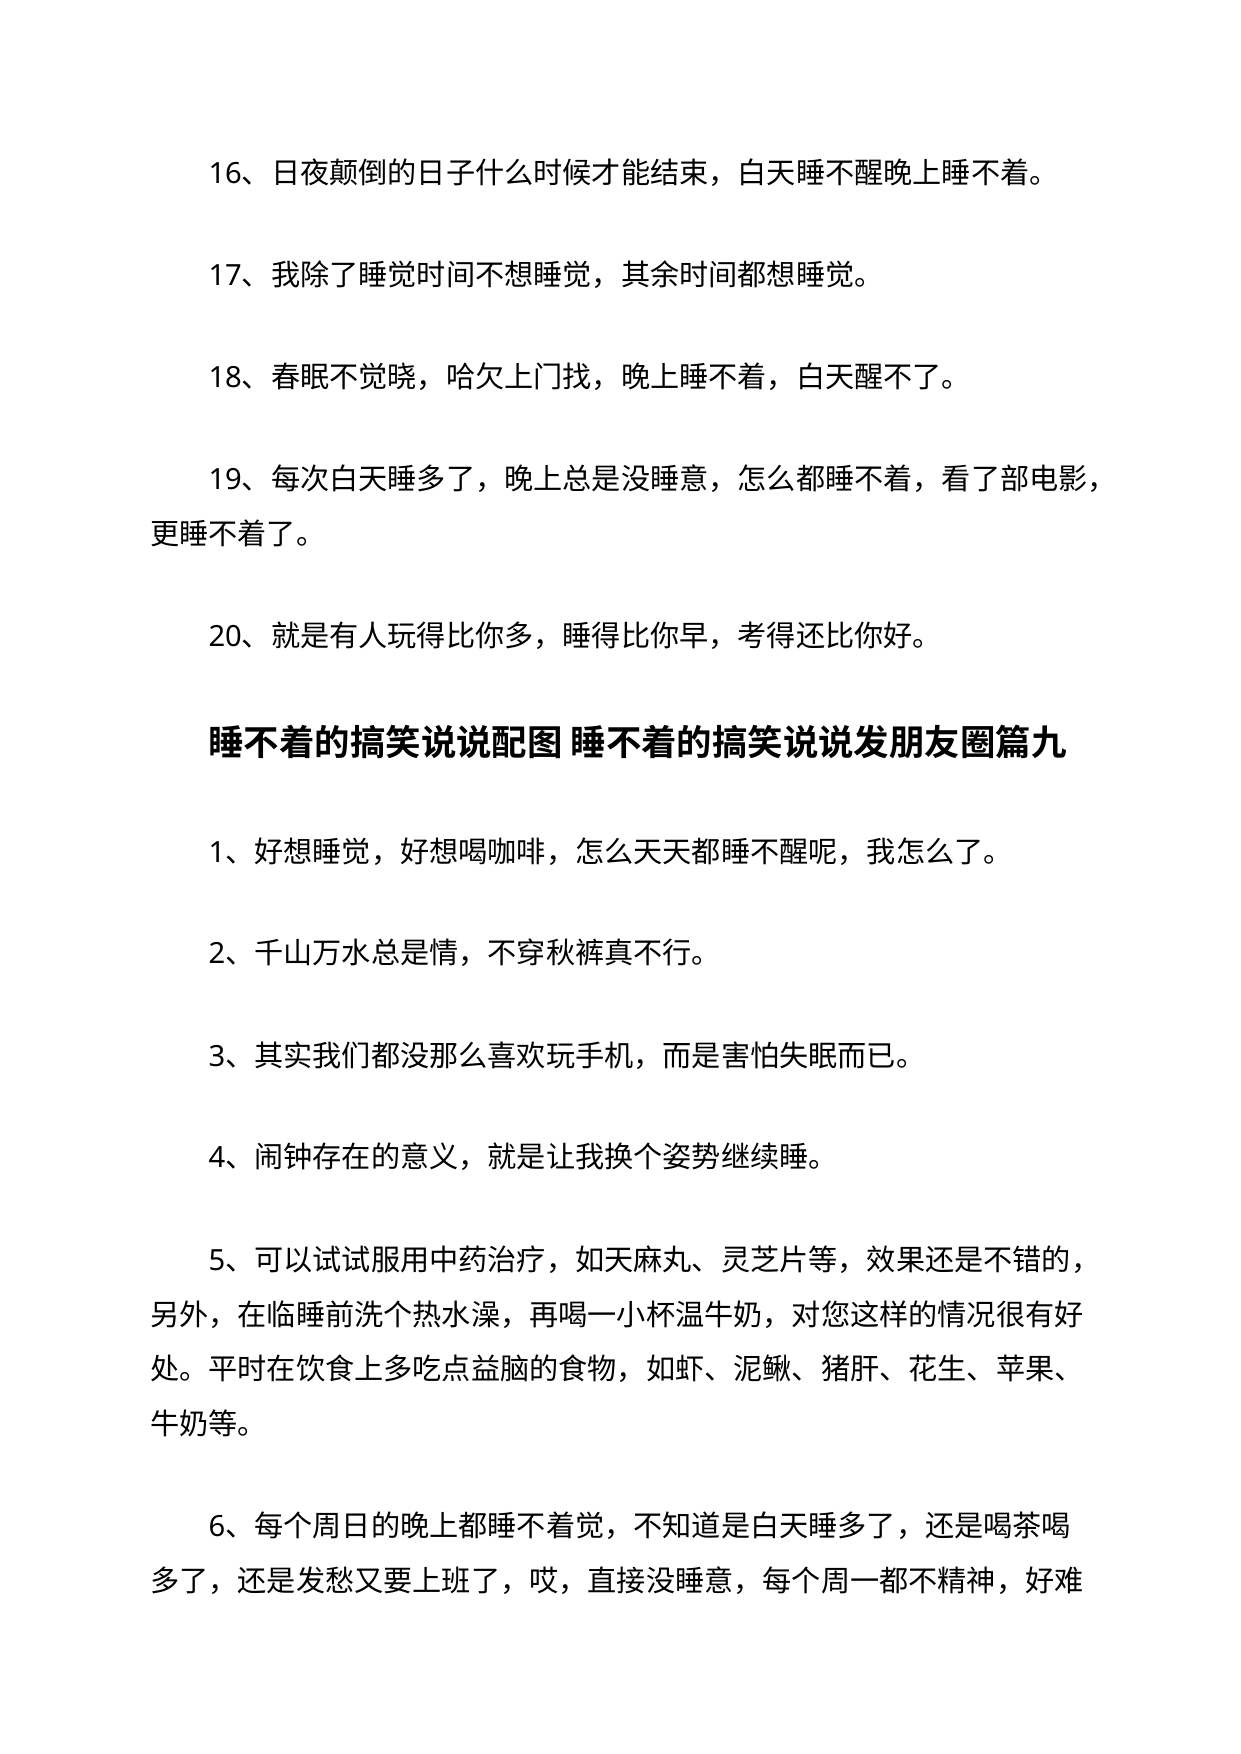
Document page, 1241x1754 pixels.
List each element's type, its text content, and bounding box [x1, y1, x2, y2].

text 睡不着的搞笑说说配图 睡不着的搞笑说说发朋友圈篇九 [150, 715, 1090, 766]
text 2、千山万水总是情，不穿秋裤真不行。 [150, 930, 1090, 972]
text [150, 1503, 1090, 1600]
text 17、我除了睡觉时间不想睡觉，其余时间都想睡觉。 [150, 252, 1090, 294]
text 20、就是有人玩得比你多，睡得比你早，考得还比你好。 [150, 613, 1090, 655]
text 1、好想睡觉，好想喝咖啡，怎么天天都睡不醒呢，我怎么了。 [150, 828, 1090, 871]
text 4、闹钟存在的意义，就是让我换个姿势继续睡。 [150, 1134, 1090, 1176]
text 18、春眠不觉晓，哈欠上门找，晚上睡不着，白天醒不了。 [150, 354, 1090, 396]
text 3、其实我们都没那么喜欢玩手机，而是害怕失眠而已。 [150, 1032, 1090, 1074]
text 19、每次白天睡多了，晚上总是没睡意，怎么都睡不着，看了部电影，更睡不着了。 [150, 456, 1090, 553]
text 16、日夜颠倒的日子什么时候才能结束，白天睡不醒晚上睡不着。 [150, 150, 1090, 192]
text 5、可以试试服用中药治疗，如天麻丸、灵芝片等，效果还是不错的，另外，在临睡前洗个热水澡，再喝一小杯温牛奶，对您这样的情况很有好处。平时在饮食上多吃点益脑的食物，如虾、泥鳅、猪肝、花生、苹果、牛奶等。 [150, 1236, 1090, 1443]
